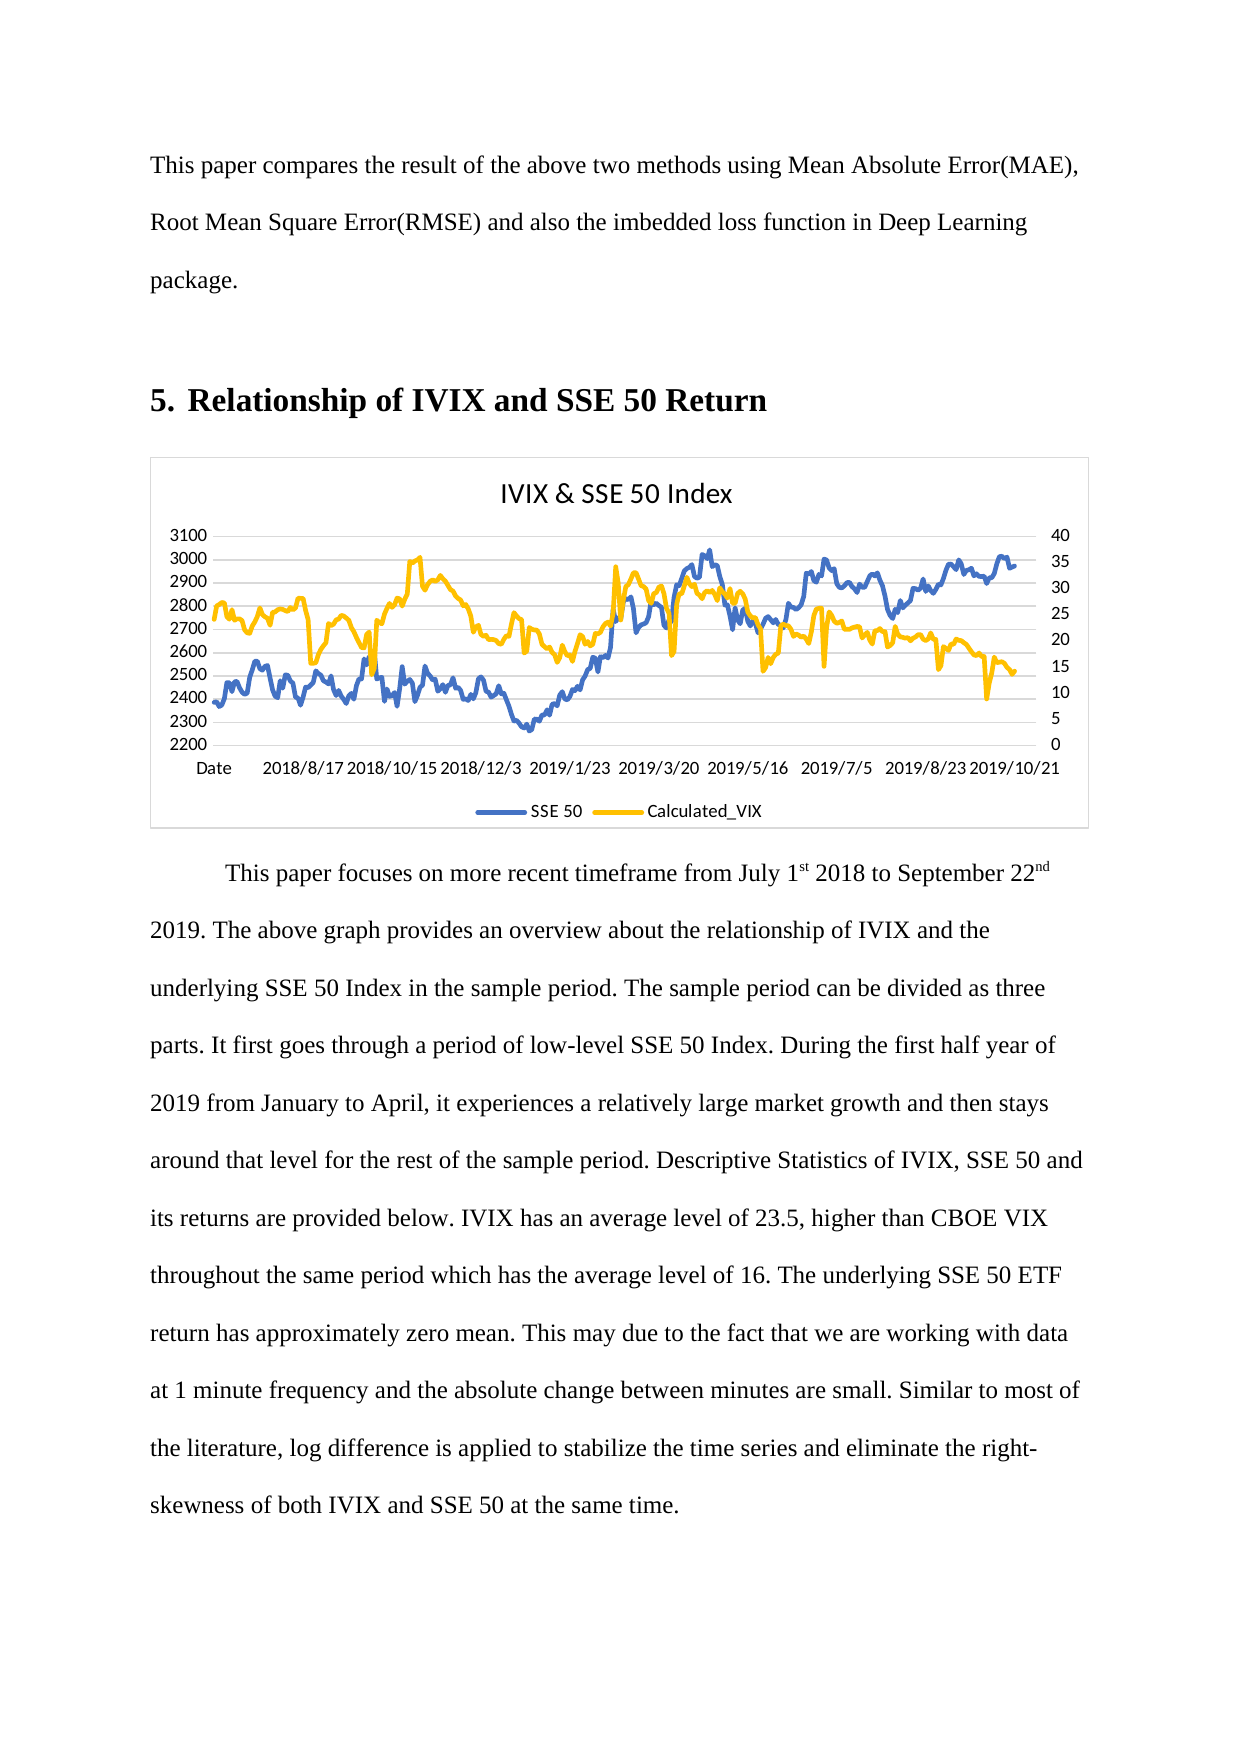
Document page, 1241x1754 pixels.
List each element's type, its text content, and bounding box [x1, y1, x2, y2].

text This paper compares the result of the above two methods using Mean Absolute Error(MAE), Root Mean Square Error(RMSE) and also the imbedded loss function in Deep Learning package. [150, 150, 1090, 294]
list Relationship of IVIX and SSE 50 Return [150, 380, 1090, 418]
text This paper focuses on more recent timeframe from July 1st 2018 to September 22nd 2019. The above graph provides an overview about the relationship of IVIX and the underlying SSE 50 Index in the sample period. The sample period can be divided as three parts. It first goes through a period of low-level SSE 50 Index. During the first half year of 2019 from January to April, it experiences a relatively large market growth and then stays around that level for the rest of the sample period. Descriptive Statistics of IVIX, SSE 50 and its returns are provided below. IVIX has an average level of 23.5, higher than CBOE VIX throughout the same period which has the average level of 16. The underlying SSE 50 ETF return has approximately zero mean. This may due to the fact that we are working with data at 1 minute frequency and the absolute change between minutes are small. Similar to most of the literature, log difference is applied to stabilize the time series and eliminate the right-skewness of both IVIX and SSE 50 at the same time. [150, 858, 1090, 1519]
